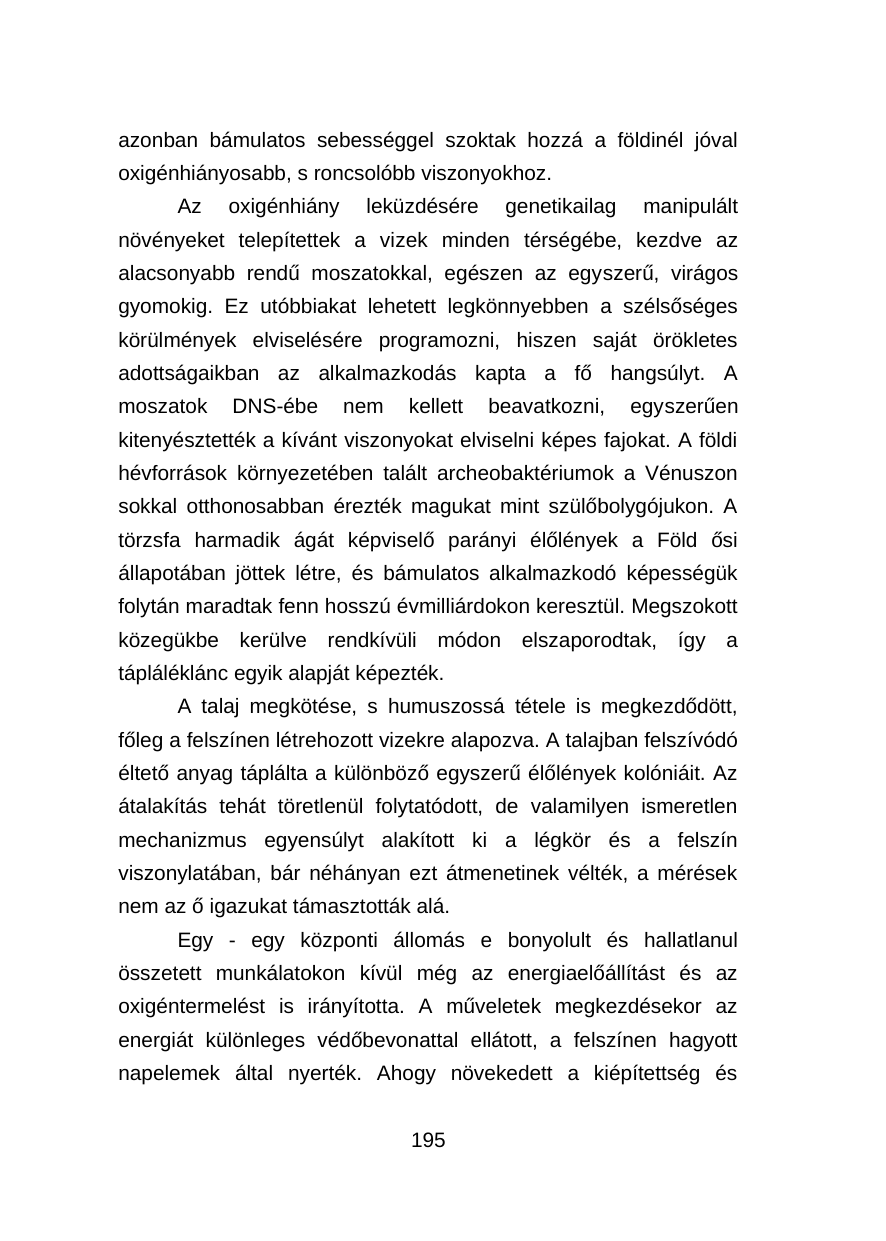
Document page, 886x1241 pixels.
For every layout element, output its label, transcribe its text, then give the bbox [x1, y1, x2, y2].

text Az oxigénhiány leküzdésére genetikailag manipulált növényeket telepítettek a vizek minden térségébe, kezdve az alacsonyabb rendű moszatokkal, egészen az egyszerű, virágos gyomokig. Ez utóbbiakat lehetett legkönnyebben a szélsőséges körülmények elviselésére programozni, hiszen saját örökletes adottságaikban az alkalmazkodás kapta a fő hangsúlyt. A moszatok DNS-ébe nem kellett beavatkozni, egyszerűen kitenyésztették a kívánt viszonyokat elviselni képes fajokat. A földi hévforrások környezetében talált archeobaktériumok a Vénuszon sokkal otthonosabban érezték magukat mint szülőbolygójukon. A törzsfa harmadik ágát képviselő parányi élőlények a Föld ősi állapotában jöttek létre, és bámulatos alkalmazkodó képességük folytán maradtak fenn hosszú évmilliárdokon keresztül. Megszokott közegükbe kerülve rendkívüli módon elszaporodtak, így a tápláléklánc egyik alapját képezték. [118, 185, 738, 685]
text A talaj megkötése, s humuszossá tétele is megkezdődött, főleg a felszínen létrehozott vizekre alapozva. A talajban felszívódó éltető anyag táplálta a különböző egyszerű élőlények kolóniáit. Az átalakítás tehát töretlenül folytatódott, de valamilyen ismeretlen mechanizmus egyensúlyt alakított ki a légkör és a felszín viszonylatában, bár néhányan ezt átmenetinek vélték, a mérések nem az ő igazukat támasztották alá. [118, 685, 738, 918]
